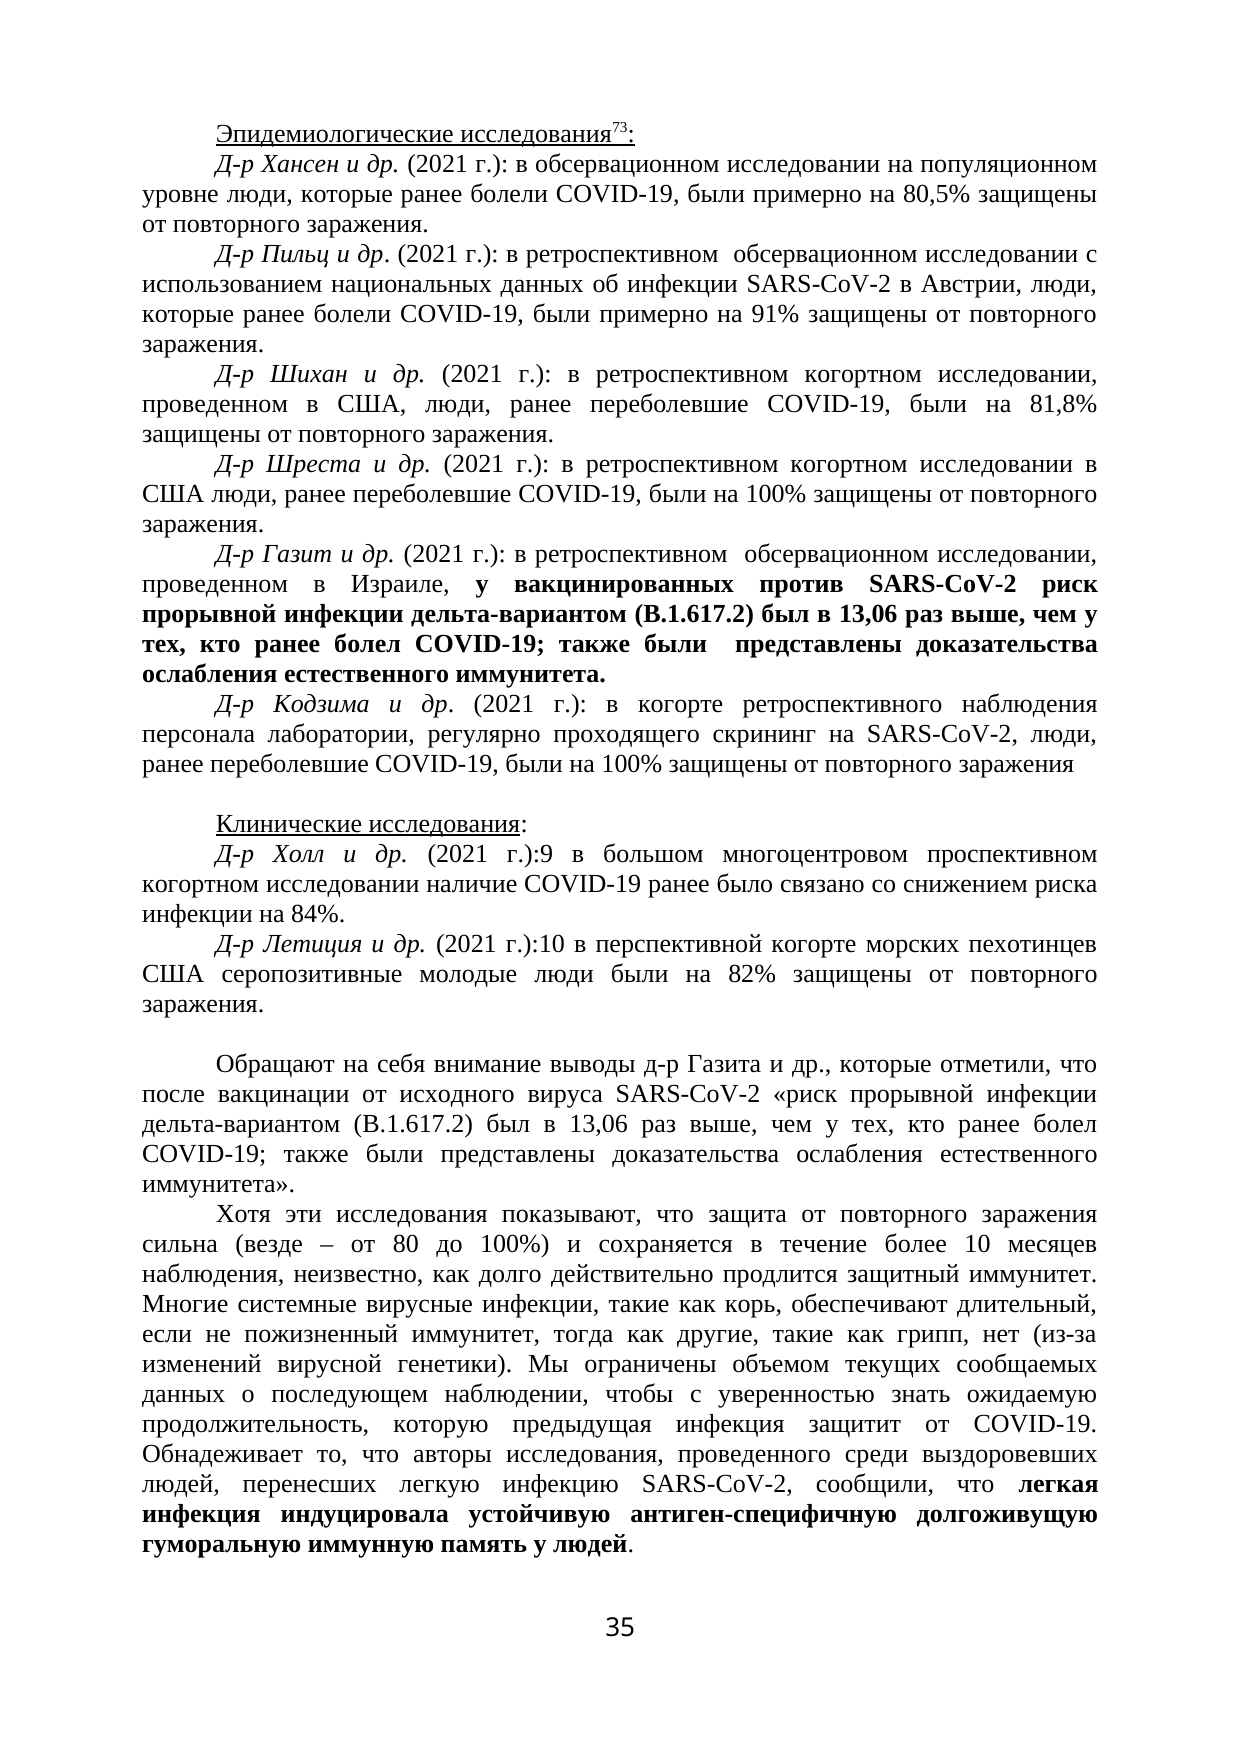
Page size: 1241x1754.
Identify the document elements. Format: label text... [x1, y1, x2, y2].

text Д-р Газит и др. (2021 г.): в ретроспективном обсервационном исследовании, проведенном в Израиле, у вакцинированных против SARS-CoV-2 риск прорывной инфекции дельта-вариантом (B.1.617.2) был в 13,06 раз выше, чем у тех, кто ранее болел COVID-19; также были представлены доказательства ослабления естественного иммунитета. [142, 538, 1098, 688]
text Д-р Летиция и др. (2021 г.):10 в перспективной когорте морских пехотинцев США серопозитивные молодые люди были на 82% защищены от повторного заражения. [142, 928, 1098, 1018]
text Обращают на себя внимание выводы д-р Газита и др., которые отметили, что после вакцинации от исходного вируса SARS-CoV-2 «риск прорывной инфекции дельта-вариантом (B.1.617.2) был в 13,06 раз выше, чем у тех, кто ранее болел COVID-19; также были представлены доказательства ослабления естественного иммунитета». [142, 1048, 1098, 1198]
text Хотя эти исследования показывают, что защита от повторного заражения сильна (везде – от 80 до 100%) и сохраняется в течение более 10 месяцев наблюдения, неизвестно, как долго действительно продлится защитный иммунитет. Многие системные вирусные инфекции, такие как корь, обеспечивают длительный, если не пожизненный иммунитет, тогда как другие, такие как грипп, нет (из-за изменений вирусной генетики). Мы ограничены объемом текущих сообщаемых данных о последующем наблюдении, чтобы с уверенностью знать ожидаемую продолжительность, которую предыдущая инфекция защитит от COVID-19. Обнадеживает то, что авторы исследования, проведенного среди выздоровевших людей, перенесших легкую инфекцию SARS-CoV-2, сообщили, что легкая инфекция индуцировала устойчивую антиген-специфичную долгоживущую гуморальную иммунную память у людей. [142, 1198, 1098, 1558]
text Д-р Холл и др. (2021 г.):9 в большом многоцентровом проспективном когортном исследовании наличие COVID-19 ранее было связано со снижением риска инфекции на 84%. [142, 838, 1098, 928]
text Д-р Шихан и др. (2021 г.): в ретроспективном когортном исследовании, проведенном в США, люди, ранее переболевшие COVID-19, были на 81,8% защищены от повторного заражения. [142, 358, 1098, 448]
text Д-р Шреста и др. (2021 г.): в ретроспективном когортном исследовании в США люди, ранее переболевшие COVID-19, были на 100% защищены от повторного заражения. [142, 448, 1098, 538]
text Эпидемиологические исследования: [142, 118, 1098, 148]
text Клинические исследования: [142, 808, 1098, 838]
text Д-р Кодзима и др. (2021 г.): в когорте ретроспективного наблюдения персонала лаборатории, регулярно проходящего скрининг на SARS-CoV-2, люди, ранее переболевшие COVID-19, были на 100% защищены от повторного заражения [142, 688, 1098, 778]
text Д-р Пильц и др. (2021 г.): в ретроспективном обсервационном исследовании с использованием национальных данных об инфекции SARS-CoV-2 в Австрии, люди, которые ранее болели COVID-19, были примерно на 91% защищены от повторного заражения. [142, 238, 1098, 358]
text Д-р Хансен и др. (2021 г.): в обсервационном исследовании на популяционном уровне люди, которые ранее болели COVID-19, были примерно на 80,5% защищены от повторного заражения. [142, 148, 1098, 238]
